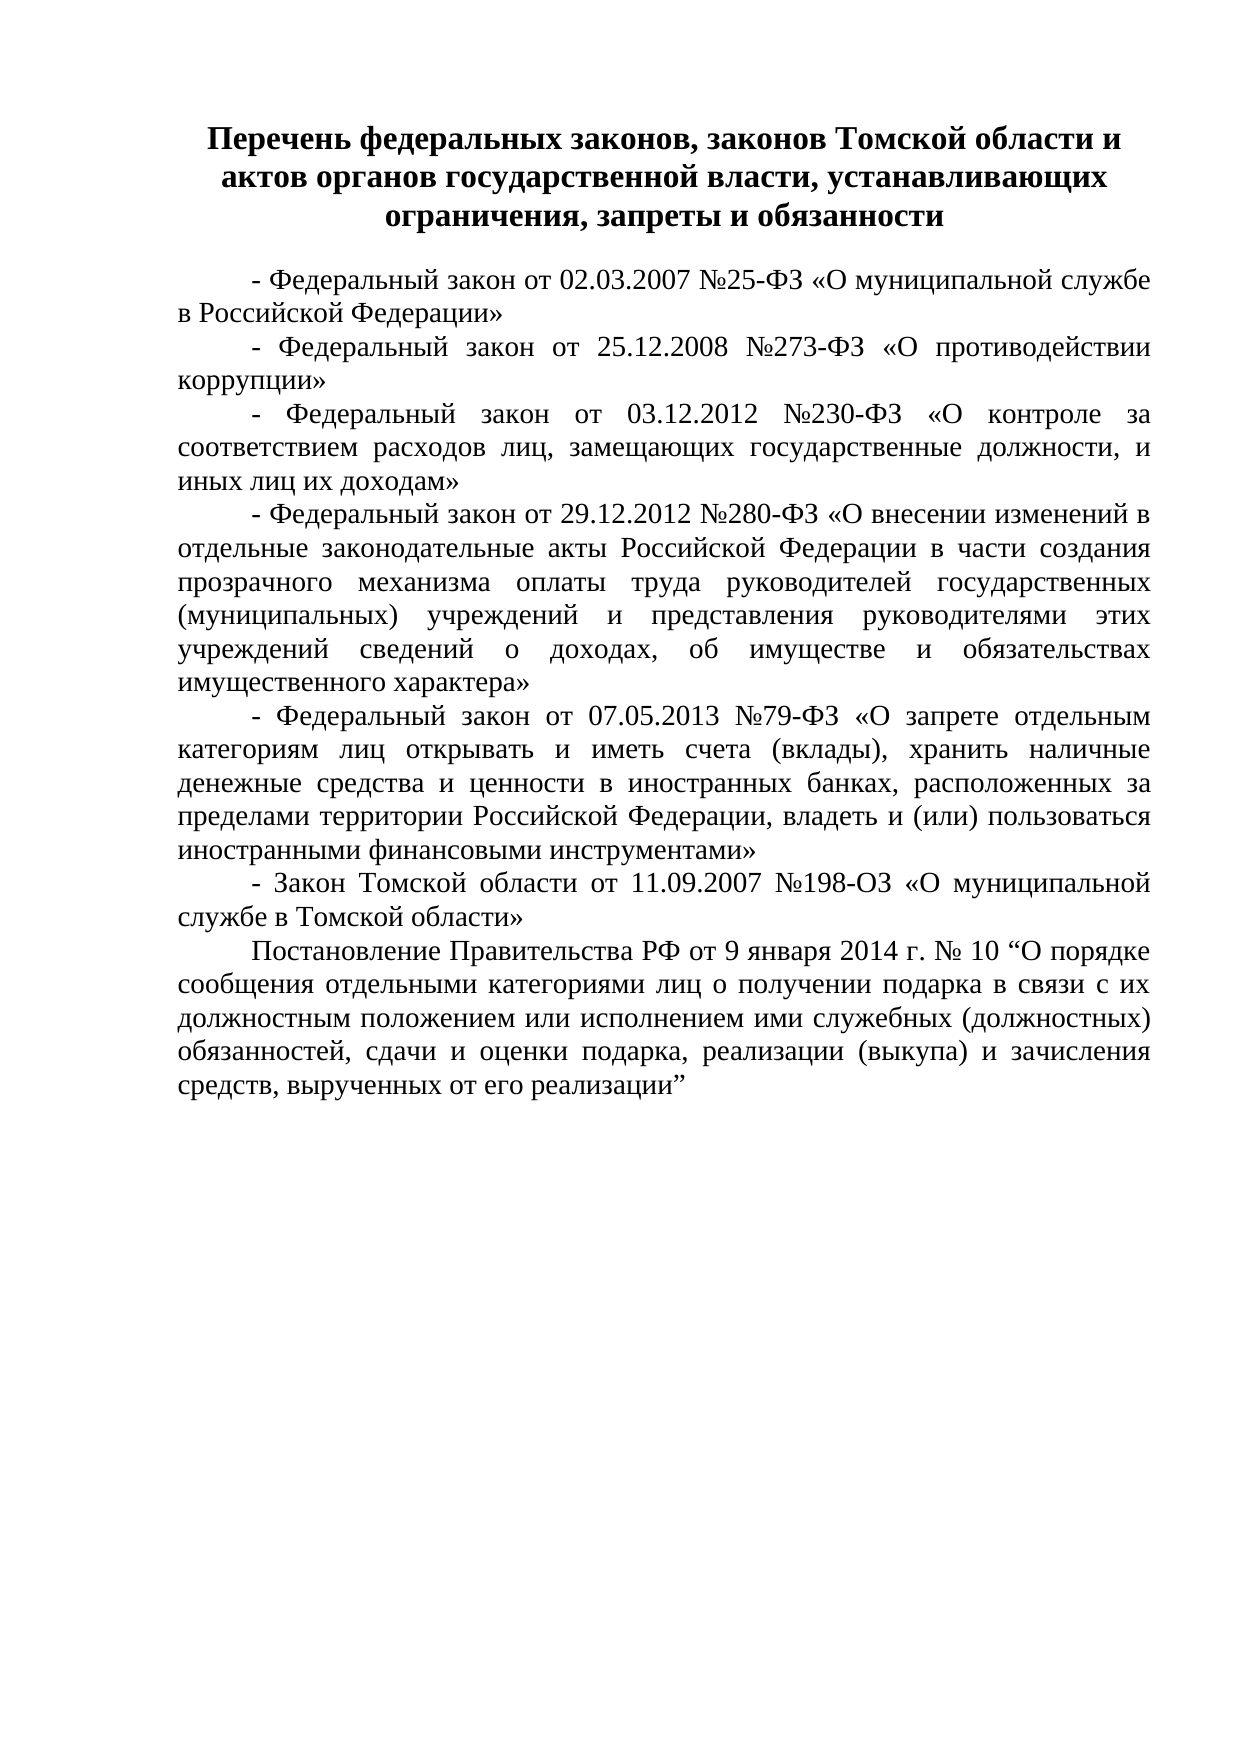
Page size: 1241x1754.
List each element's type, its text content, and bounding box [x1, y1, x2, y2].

text - Федеральный закон от 25.12.2008 №273-ФЗ «О противодействии коррупции» [177, 329, 1152, 396]
text - Закон Томской области от 11.09.2007 №198-ОЗ «О муниципальной службе в Томской области» [177, 866, 1152, 933]
text - Федеральный закон от 02.03.2007 №25-ФЗ «О муниципальной службе в Российской Федерации» [177, 262, 1152, 329]
text - Федеральный закон от 07.05.2013 №79-ФЗ «О запрете отдельным категориям лиц открывать и иметь счета (вклады), хранить наличные денежные средства и ценности в иностранных банках, расположенных за пределами территории Российской Федерации, владеть и (или) пользоваться иностранными финансовыми инструментами» [177, 698, 1152, 866]
text Постановление Правительства РФ от 9 января 2014 г. № 10 “О порядке сообщения отдельными категориями лиц о получении подарка в связи с их должностным положением или исполнением ими служебных (должностных) обязанностей, сдачи и оценки подарка, реализации (выкупа) и зачисления средств, вырученных от его реализации” [177, 933, 1152, 1100]
text - Федеральный закон от 03.12.2012 №230-ФЗ «О контроле за соответствием расходов лиц, замещающих государственные должности, и иных лиц их доходам» [177, 396, 1152, 497]
text - Федеральный закон от 29.12.2012 №280-ФЗ «О внесении изменений в отдельные законодательные акты Российской Федерации в части создания прозрачного механизма оплаты труда руководителей государственных (муниципальных) учреждений и представления руководителями этих учреждений сведений о доходах, об имуществе и обязательствах имущественного характера» [177, 497, 1152, 698]
text Перечень федеральных законов, законов Томской области и актов органов государственной власти, устанавливающих ограничения, запреты и обязанности [177, 118, 1152, 233]
